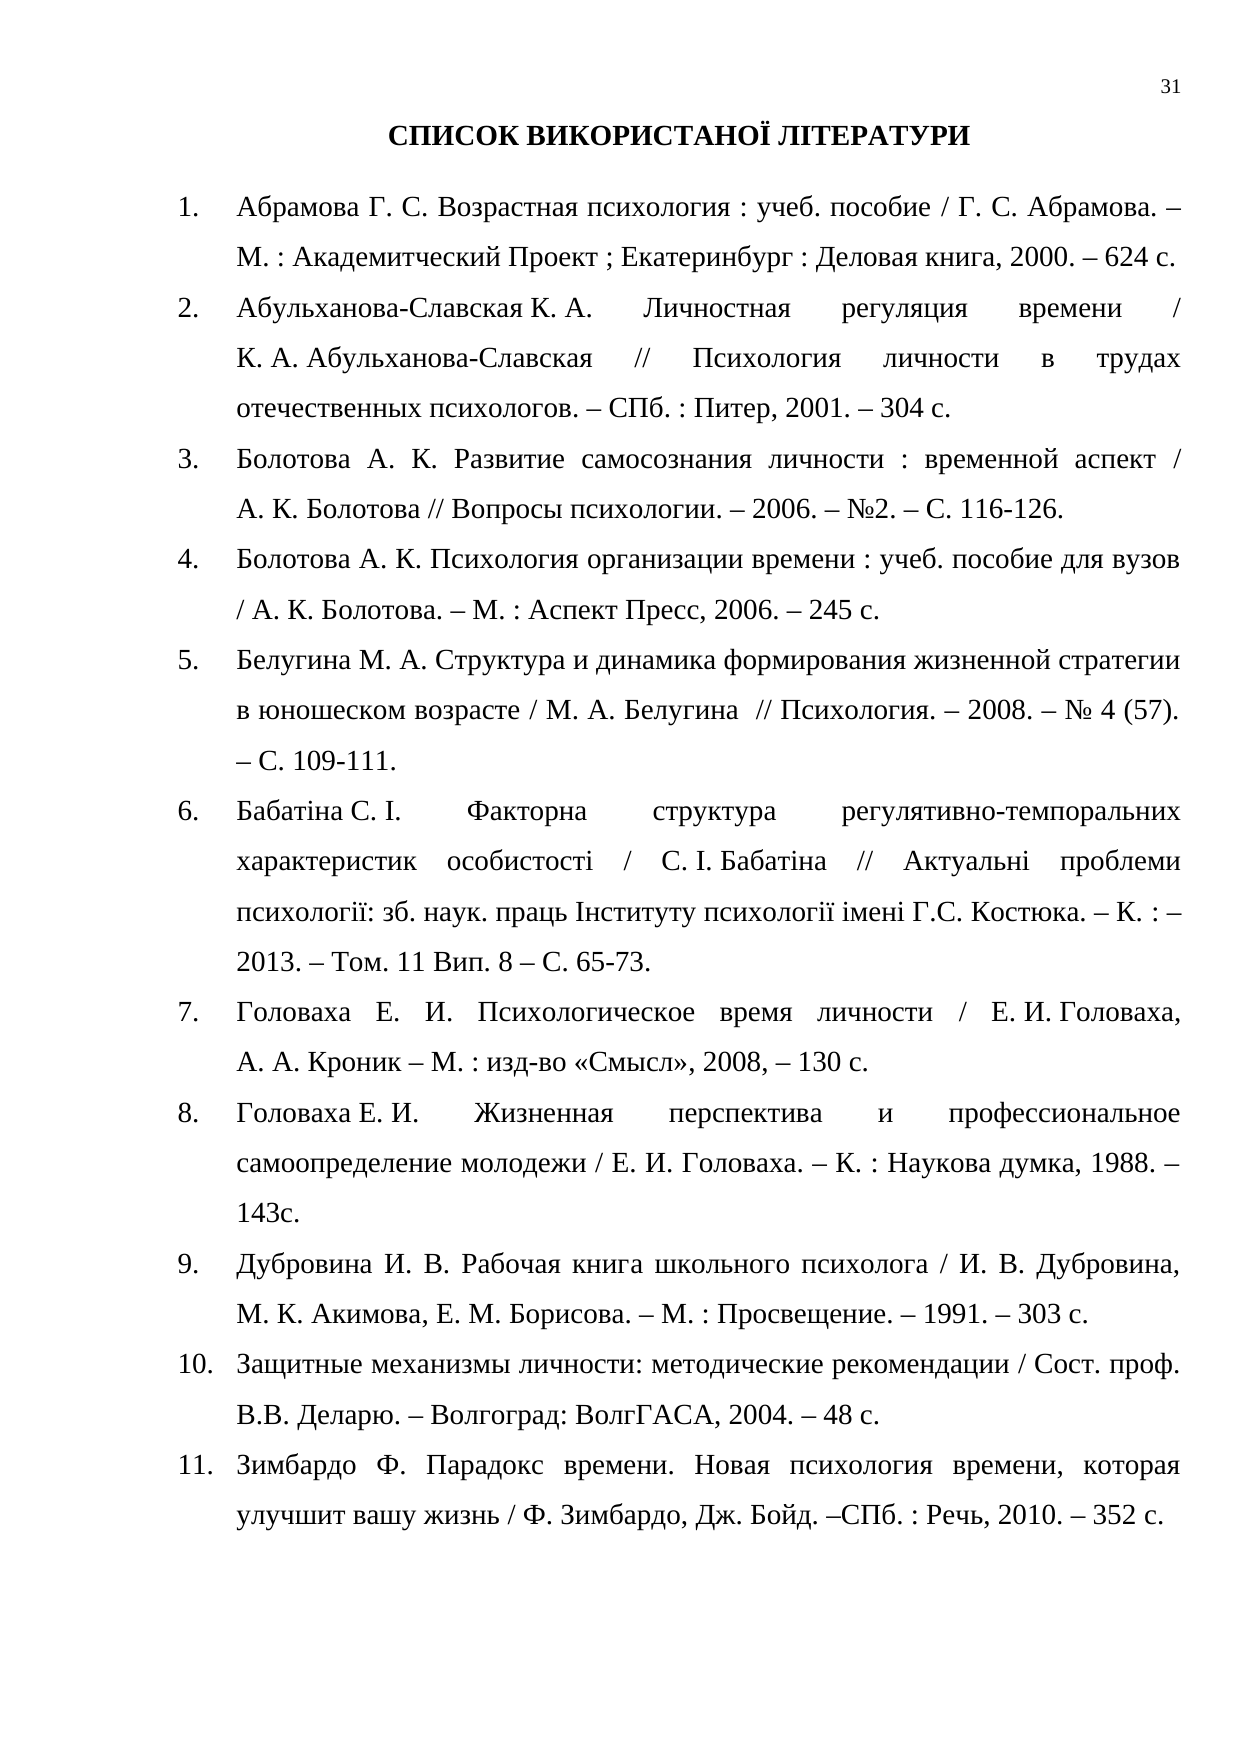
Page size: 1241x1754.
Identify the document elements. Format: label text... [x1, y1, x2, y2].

list Абрамова Г. С. Возрастная психология : учеб. пособие / Г. С. Абрамова. – М. : Академитческий Проект ; Екатеринбург : Деловая книга, 2000. – 624 с. [177, 189, 1181, 273]
text СПИСОК ВИКОРИСТАНОЇ ЛІТЕРАТУРИ [177, 118, 1181, 152]
list Зимбардо Ф. Парадокс времени. Новая психология времени, которая улучшит вашу жизнь / Ф. Зимбардо, Дж. Бойд. –СПб. : Речь, 2010. – 352 с. [177, 1447, 1181, 1531]
list Болотова А. К. Психология организации времени : учеб. пособие для вузов / А. К. Болотова. – М. : Аспект Пресс, 2006. – 245 с. [177, 541, 1181, 625]
list Защитные механизмы личности: методические рекомендации / Сост. проф. В.В. Деларю. – Волгоград: ВолгГАСА, 2004. – 48 с. [177, 1346, 1181, 1430]
list Абульханова-Славская К. А. Личностная регуляция времени / К. А. Абульханова-Славская // Психология личности в трудах отечественных психологов. – СПб. : Питер, 2001. – 304 с. [177, 290, 1181, 424]
list Головаха Е. И. Психологическое время личности / Е. И. Головаха, А. А. Кроник – М. : изд-во «Смысл», 2008, – 130 с. [177, 994, 1181, 1078]
list Болотова А. К. Развитие самосознания личности : временной аспект / А. К. Болотова // Вопросы психологии. – 2006. – №2. – С. 116-126. [177, 441, 1181, 525]
list Головаха Е. И. Жизненная перспектива и профессиональное самоопределение молодежи / Е. И. Головаха. – К. : Наукова думка, 1988. – 143с. [177, 1095, 1181, 1229]
list Дубровина И. В. Рабочая книга школьного психолога / И. В. Дубровина, М. К. Акимова, Е. М. Борисова. – М. : Просвещение. – 1991. – 303 с. [177, 1246, 1181, 1330]
list Белугина М. А. Структура и динамика формирования жизненной стратегии в юношеском возрасте / М. А. Белугина // Психология. – 2008. – № 4 (57). – С. 109-111. [177, 642, 1181, 776]
list Бабатіна С. І. Факторна структура регулятивно-темпоральних характеристик особистості / С. І. Бабатіна // Актуальні проблеми психології: зб. наук. праць Інституту психології імені Г.С. Костюка. – К. : – 2013. – Том. 11 Вип. 8 – С. 65-73. [177, 793, 1181, 977]
